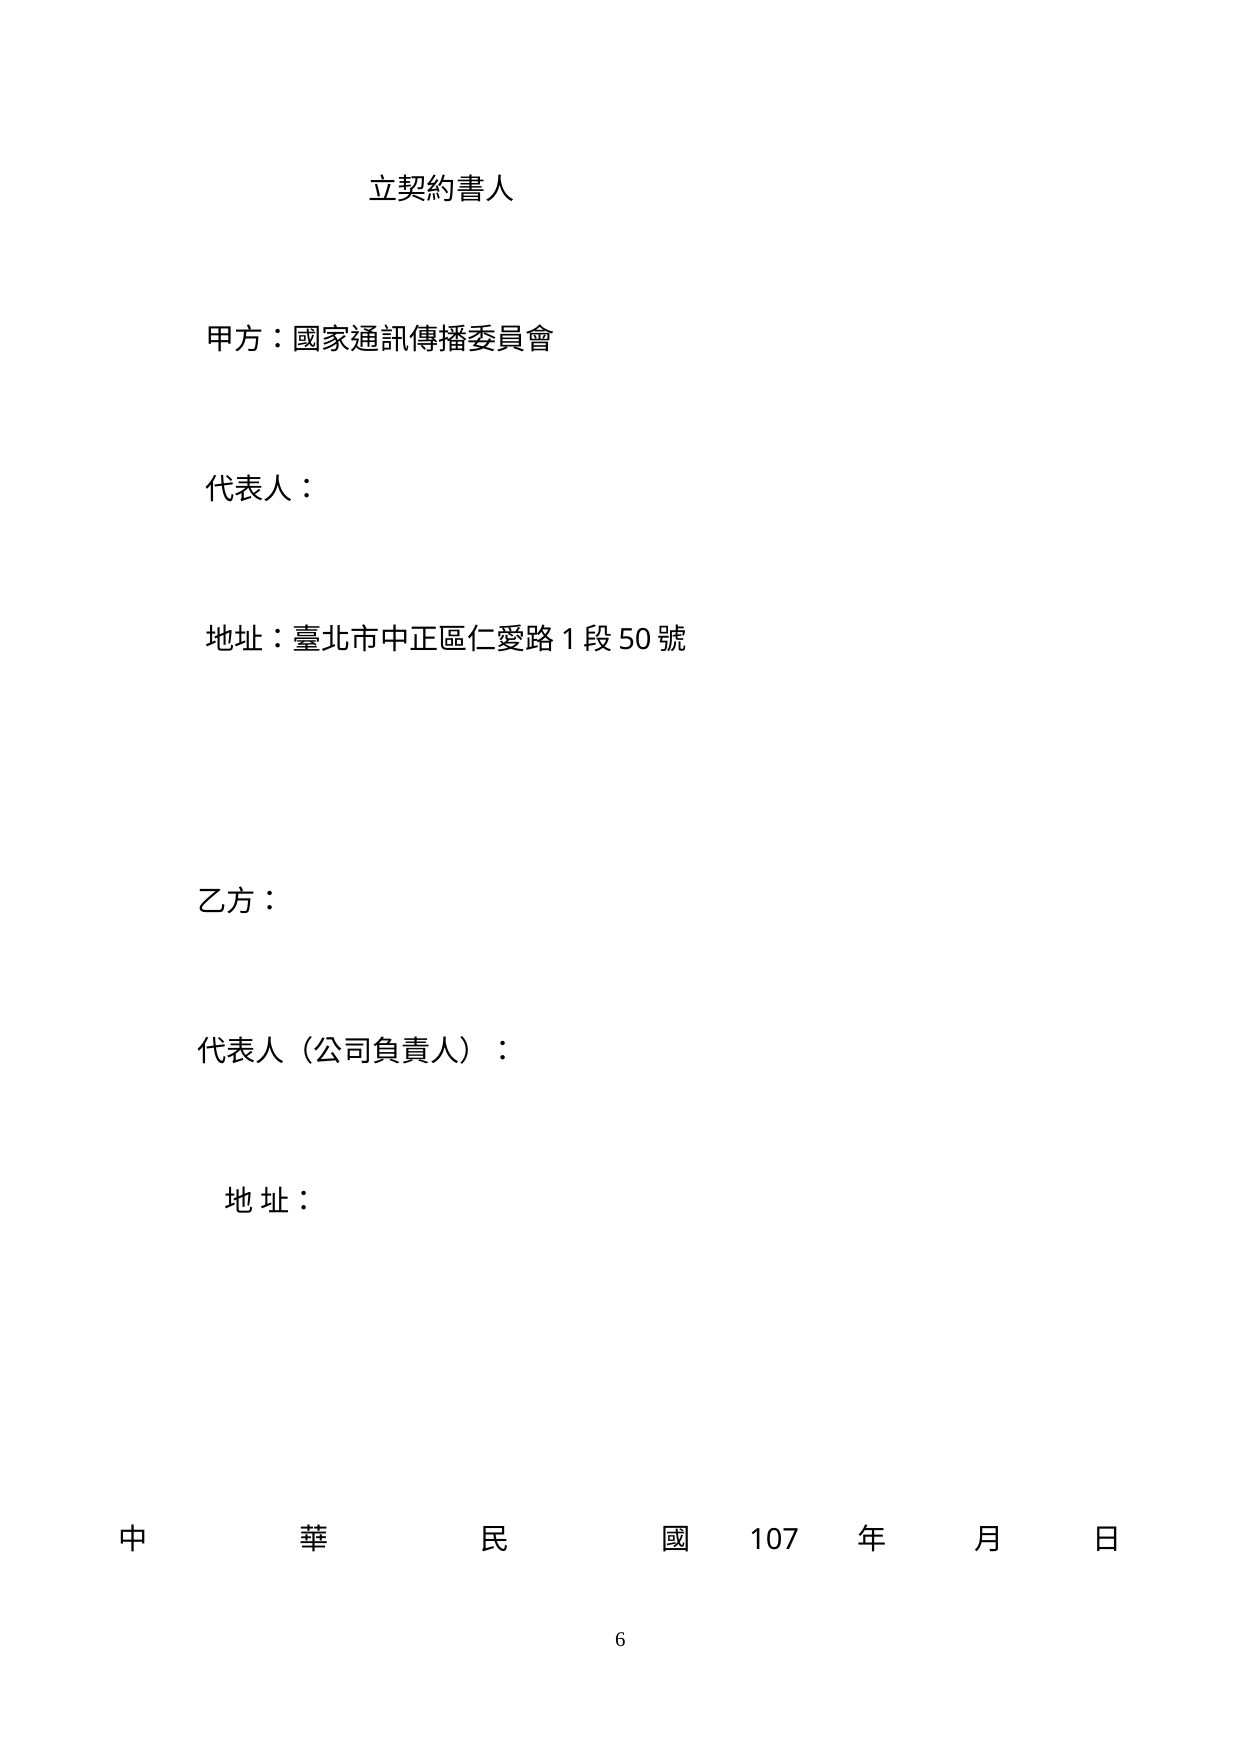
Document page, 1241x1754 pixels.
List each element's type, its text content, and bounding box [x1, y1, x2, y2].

text 乙方： [68, 862, 1122, 937]
text 代表人（公司負責人）： [68, 1012, 1122, 1087]
text 立契約書人 [122, 149, 1122, 224]
text 甲方：國家通訊傳播委員會 [68, 299, 1122, 374]
text 地址：臺北市中正區仁愛路1段50號 [68, 599, 1122, 674]
text 代表人： [68, 449, 1122, 524]
text 中 華 民 國 107 年 月 日 [118, 1499, 1122, 1574]
text 地 址： [118, 1162, 1122, 1237]
